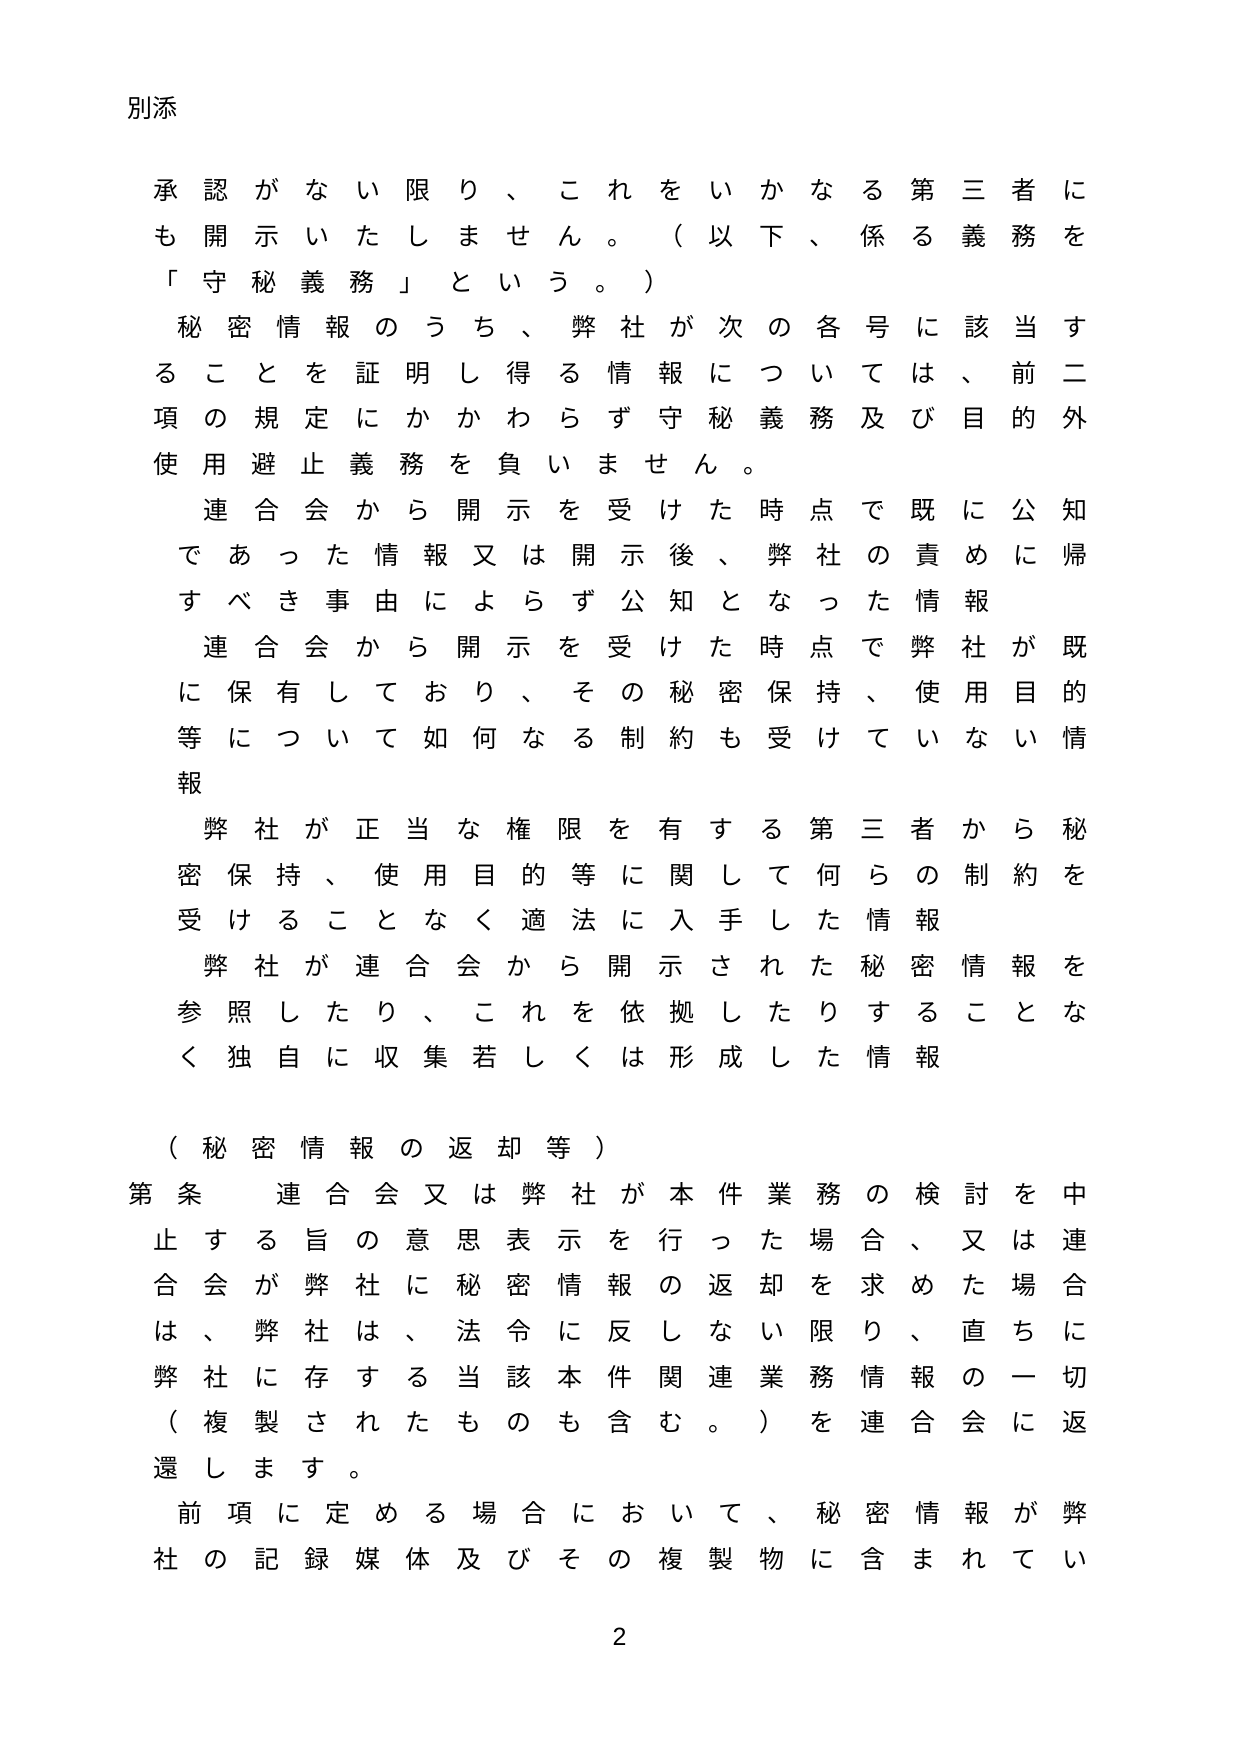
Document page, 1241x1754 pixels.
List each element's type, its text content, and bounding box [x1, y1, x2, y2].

text 弊社が連合会から開示されたを参照したり、これを依拠したりすることなく独自に収集若しくは形成した情報 [153, 942, 1112, 1079]
text 連合会から開示を受けた時点で既に公知であった情報又は開示後、弊社の責めに帰すべき事由によらず公知となった情報 [153, 486, 1112, 622]
text 第条 連合会又は弊社が本件業務の検討を中止する旨の意思表示を行った、又は連合会が弊社にの返却を求めたは、弊社は、直ちに弊社に存する当該本件関連業務情報の一切（複製されたものも含む。）を連合会に返還します。 [128, 1170, 1112, 1489]
text （の返却等） [153, 1124, 1112, 1170]
text のうち、弊社が次の各号に該当することを証明し得る情報については、前二項の規定にかかわらず守秘義務及び目的外使用避止義務を負いません。 [128, 303, 1112, 486]
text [128, 166, 1112, 303]
text 連合会から開示を受けた時点で弊社が既に保有しており、その秘密保持、使用目的等について如何なる制約も受けていない情報 [153, 622, 1112, 805]
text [128, 1489, 1112, 1581]
text 弊社が正当な権限を有する第三者から秘密保持、使用目的等に関して何らの制約を受けることなく適法に入手した情報 [153, 805, 1112, 942]
